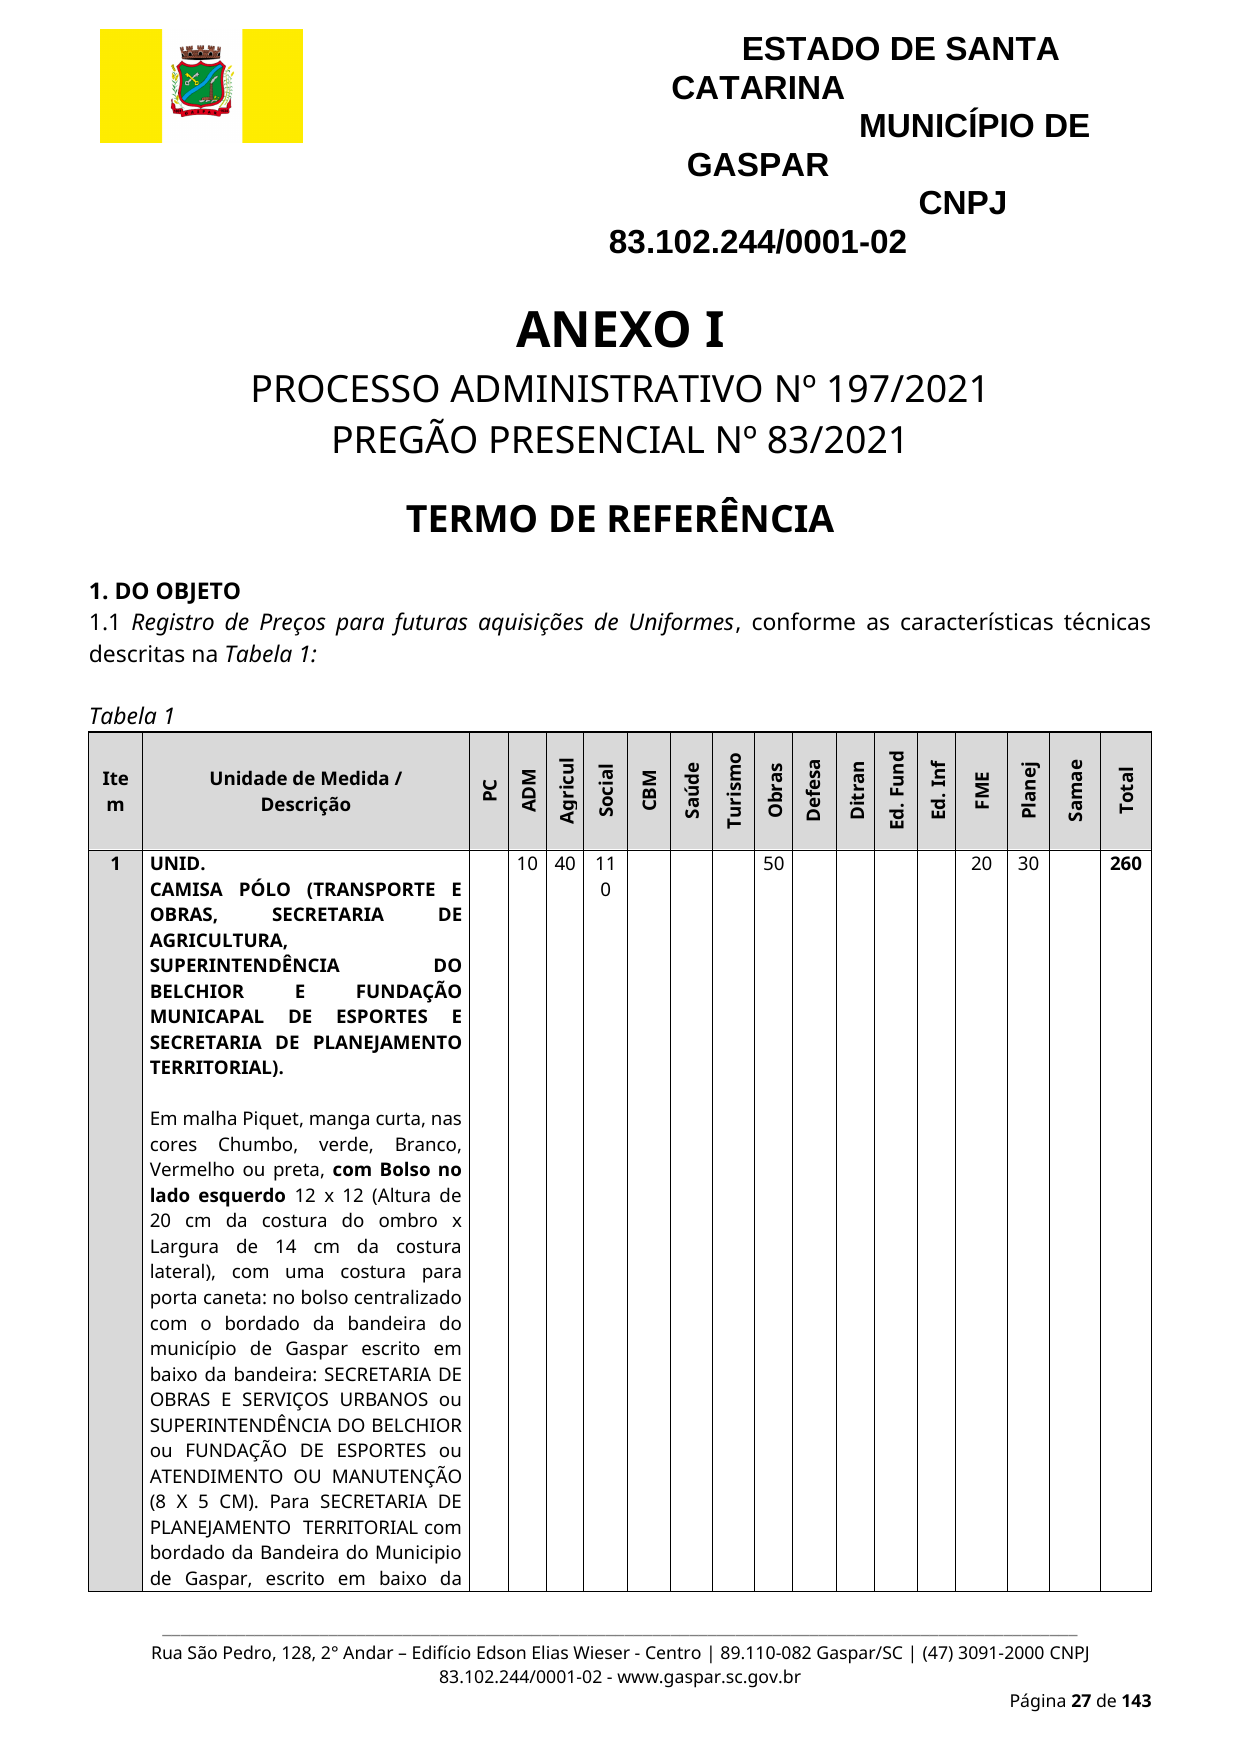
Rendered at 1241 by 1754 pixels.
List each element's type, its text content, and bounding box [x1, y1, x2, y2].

table_cell [470, 851, 508, 1591]
table_cell [837, 851, 874, 1591]
table_header Obras [755, 733, 792, 849]
table_cell [628, 851, 670, 1591]
table_header Total [1101, 733, 1151, 849]
text 1. DO OBJETO [89, 575, 1152, 606]
table_header Unidade de Medida / Descrição [143, 733, 469, 849]
table_header Samae [1050, 733, 1100, 849]
table_cell 40 [547, 851, 583, 1591]
table_header Turismo [713, 733, 754, 849]
table_cell [713, 851, 754, 1591]
table_header Ed. Inf [918, 733, 955, 849]
text ANEXO I [89, 294, 1152, 362]
table_cell [918, 851, 955, 1591]
table_header PC [470, 733, 508, 849]
text PROCESSO ADMINISTRATIVO Nº 197/2021 [89, 362, 1152, 413]
table_header Ditran [837, 733, 874, 849]
picture [100, 29, 303, 143]
table_cell 20 [956, 851, 1007, 1591]
table_cell [793, 851, 836, 1591]
text Tabela 1 [89, 700, 1152, 731]
table_header Defesa Civil [793, 733, 836, 849]
table_cell 1 [89, 851, 142, 1591]
table_header FME [956, 733, 1007, 849]
table_cell 10 [509, 851, 546, 1591]
table_header CBM [628, 733, 670, 849]
text PREGÃO PRESENCIAL Nº 83/2021 [89, 413, 1152, 464]
table_header Saúde [671, 733, 712, 849]
table_header Ed. Fund [875, 733, 917, 849]
table_header Agricul [547, 733, 583, 849]
table_cell 110 [584, 851, 627, 1591]
table_header Item [89, 733, 142, 849]
text TERMO DE REFERÊNCIA [89, 493, 1152, 544]
table_header Social [584, 733, 627, 849]
table_cell 30 [1008, 851, 1049, 1591]
table_cell [671, 851, 712, 1591]
table_cell 50 [755, 851, 792, 1591]
text 1.1 Registro de Preços para futuras aquisições de Uniformes, conforme as características técnicas descritas na Tabela 1: [89, 606, 1152, 669]
table_cell [875, 851, 917, 1591]
table_header Planej [1008, 733, 1049, 849]
table_cell [1050, 851, 1100, 1591]
table_header ADM [509, 733, 546, 849]
table_cell 260 [1101, 851, 1151, 1591]
